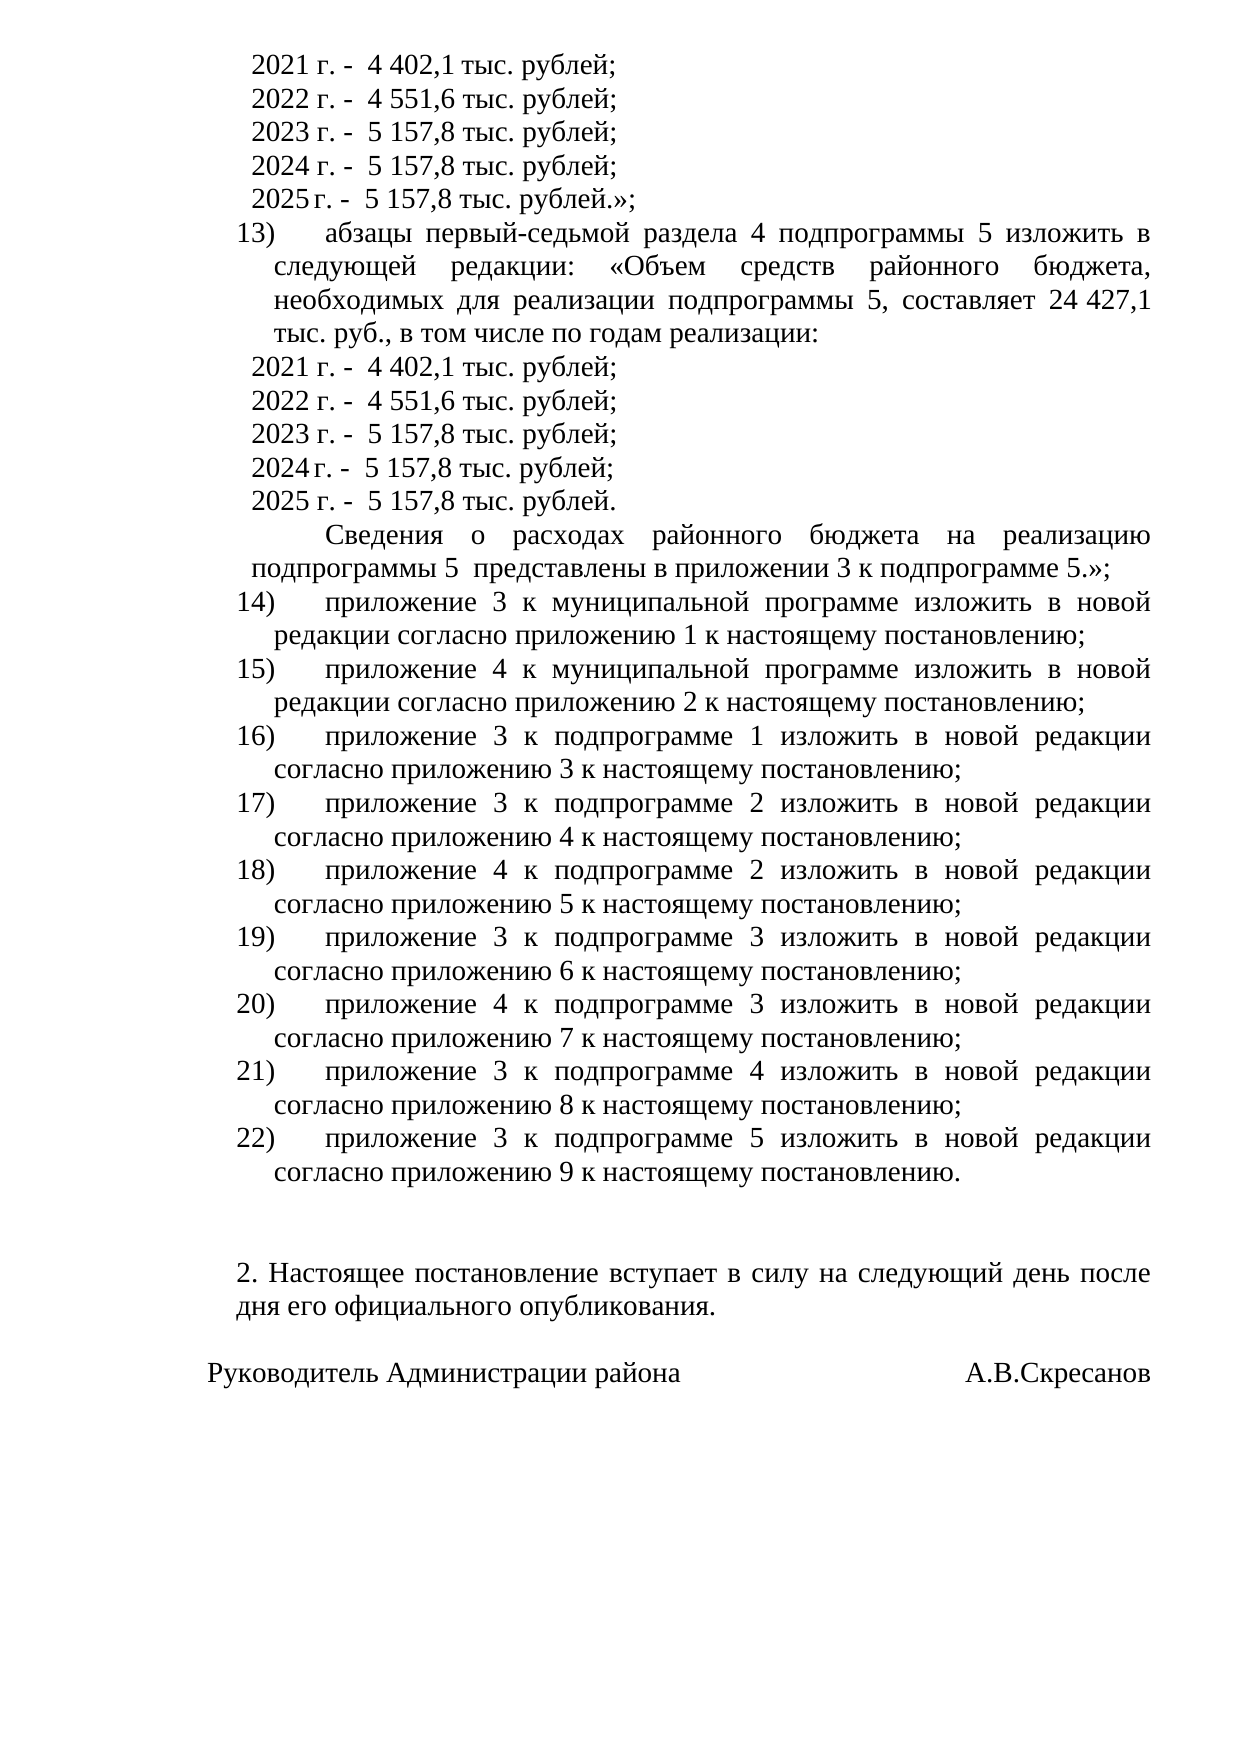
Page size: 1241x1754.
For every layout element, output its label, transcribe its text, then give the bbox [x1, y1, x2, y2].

list г. - 5 157,8 тыс. рублей; [251, 450, 1152, 483]
text 2021 г. - 4 402,1 тыс. рублей; [177, 47, 1152, 81]
list абзацы первый-седьмой раздела 4 подпрограммы 5 изложить в следующей редакции: «Объем средств районного бюджета, необходимых для реализации подпрограммы 5, составляет 24 427,1 тыс. руб., в том числе по годам реализации: [236, 215, 1152, 349]
list приложение 4 к подпрограмме 2 изложить в новой редакции согласно приложению 5 к настоящему постановлению; [236, 852, 1152, 919]
list приложение 3 к подпрограмме 2 изложить в новой редакции согласно приложению 4 к настоящему постановлению; [236, 785, 1152, 852]
text 2022 г. - 4 551,6 тыс. рублей; [177, 81, 1152, 114]
text 2023 г. - 5 157,8 тыс. рублей; [177, 416, 1152, 450]
list Сведения о расходах районного бюджета на реализацию подпрограммы 5 представлены в приложении 3 к подпрограмме 5.»; [251, 517, 1152, 584]
list г. - 5 157,8 тыс. рублей.»; [251, 181, 1152, 215]
text 2. Настоящее постановление вступает в силу на следующий день после дня его официального опубликования. [236, 1255, 1152, 1322]
list приложение 3 к муниципальной программе изложить в новой редакции согласно приложению 1 к настоящему постановлению; [236, 584, 1152, 651]
text 2024 г. - 5 157,8 тыс. рублей; [177, 148, 1152, 181]
text 2022 г. - 4 551,6 тыс. рублей; [177, 383, 1152, 416]
list приложение 4 к подпрограмме 3 изложить в новой редакции согласно приложению 7 к настоящему постановлению; [236, 986, 1152, 1053]
text 2023 г. - 5 157,8 тыс. рублей; [177, 114, 1152, 148]
list приложение 3 к подпрограмме 5 изложить в новой редакции согласно приложению 9 к настоящему постановлению. [236, 1121, 1152, 1188]
text Руководитель Администрации района А.В.Скресанов [207, 1355, 1152, 1389]
text 2025 г. - 5 157,8 тыс. рублей. [251, 483, 1152, 517]
list приложение 3 к подпрограмме 4 изложить в новой редакции согласно приложению 8 к настоящему постановлению; [236, 1053, 1152, 1121]
list приложение 3 к подпрограмме 3 изложить в новой редакции согласно приложению 6 к настоящему постановлению; [236, 919, 1152, 986]
list приложение 3 к подпрограмме 1 изложить в новой редакции согласно приложению 3 к настоящему постановлению; [236, 718, 1152, 785]
list приложение 4 к муниципальной программе изложить в новой редакции согласно приложению 2 к настоящему постановлению; [236, 651, 1152, 718]
text 2021 г. - 4 402,1 тыс. рублей; [177, 349, 1152, 383]
